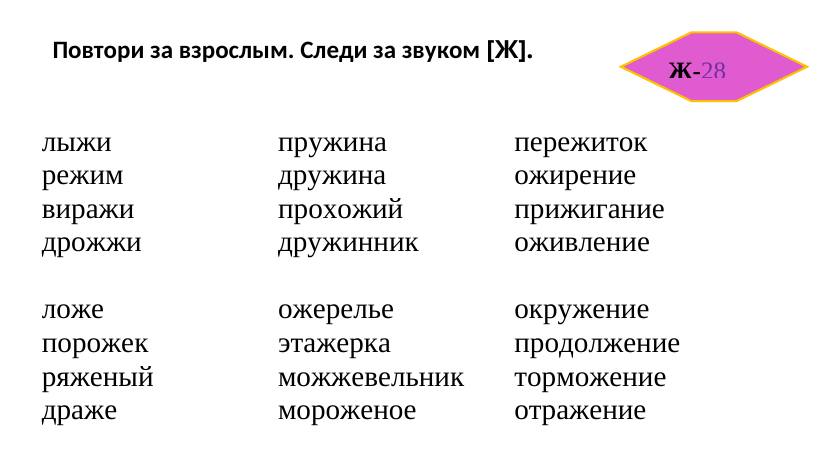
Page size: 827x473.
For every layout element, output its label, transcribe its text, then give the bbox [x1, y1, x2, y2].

table_header пружина [274, 124, 510, 157]
table_cell оживление [510, 225, 746, 258]
table_header ожерелье [274, 292, 510, 325]
table_cell прохожий [274, 191, 510, 224]
table_header лыжи [38, 124, 274, 157]
table_cell виражи [38, 191, 274, 224]
table_cell дружина [274, 158, 510, 191]
table_cell этажерка [274, 325, 510, 359]
table_cell можжевельник [274, 359, 510, 392]
table_cell торможение [510, 359, 746, 392]
table_cell дрожжи [38, 225, 274, 258]
table_header ложе [38, 292, 274, 325]
table_cell мороженое [274, 392, 510, 426]
table_header окружение [510, 292, 746, 325]
table_cell дружинник [274, 225, 510, 258]
table_cell режим [38, 158, 274, 191]
table_cell продолжение [510, 325, 746, 359]
table_header пережиток [510, 124, 746, 157]
table_cell отражение [510, 392, 746, 426]
table_cell ожирение [510, 158, 746, 191]
table_cell ряженый [38, 359, 274, 392]
table_cell прижигание [510, 191, 746, 224]
table_cell драже [38, 392, 274, 426]
table_cell порожек [38, 325, 274, 359]
